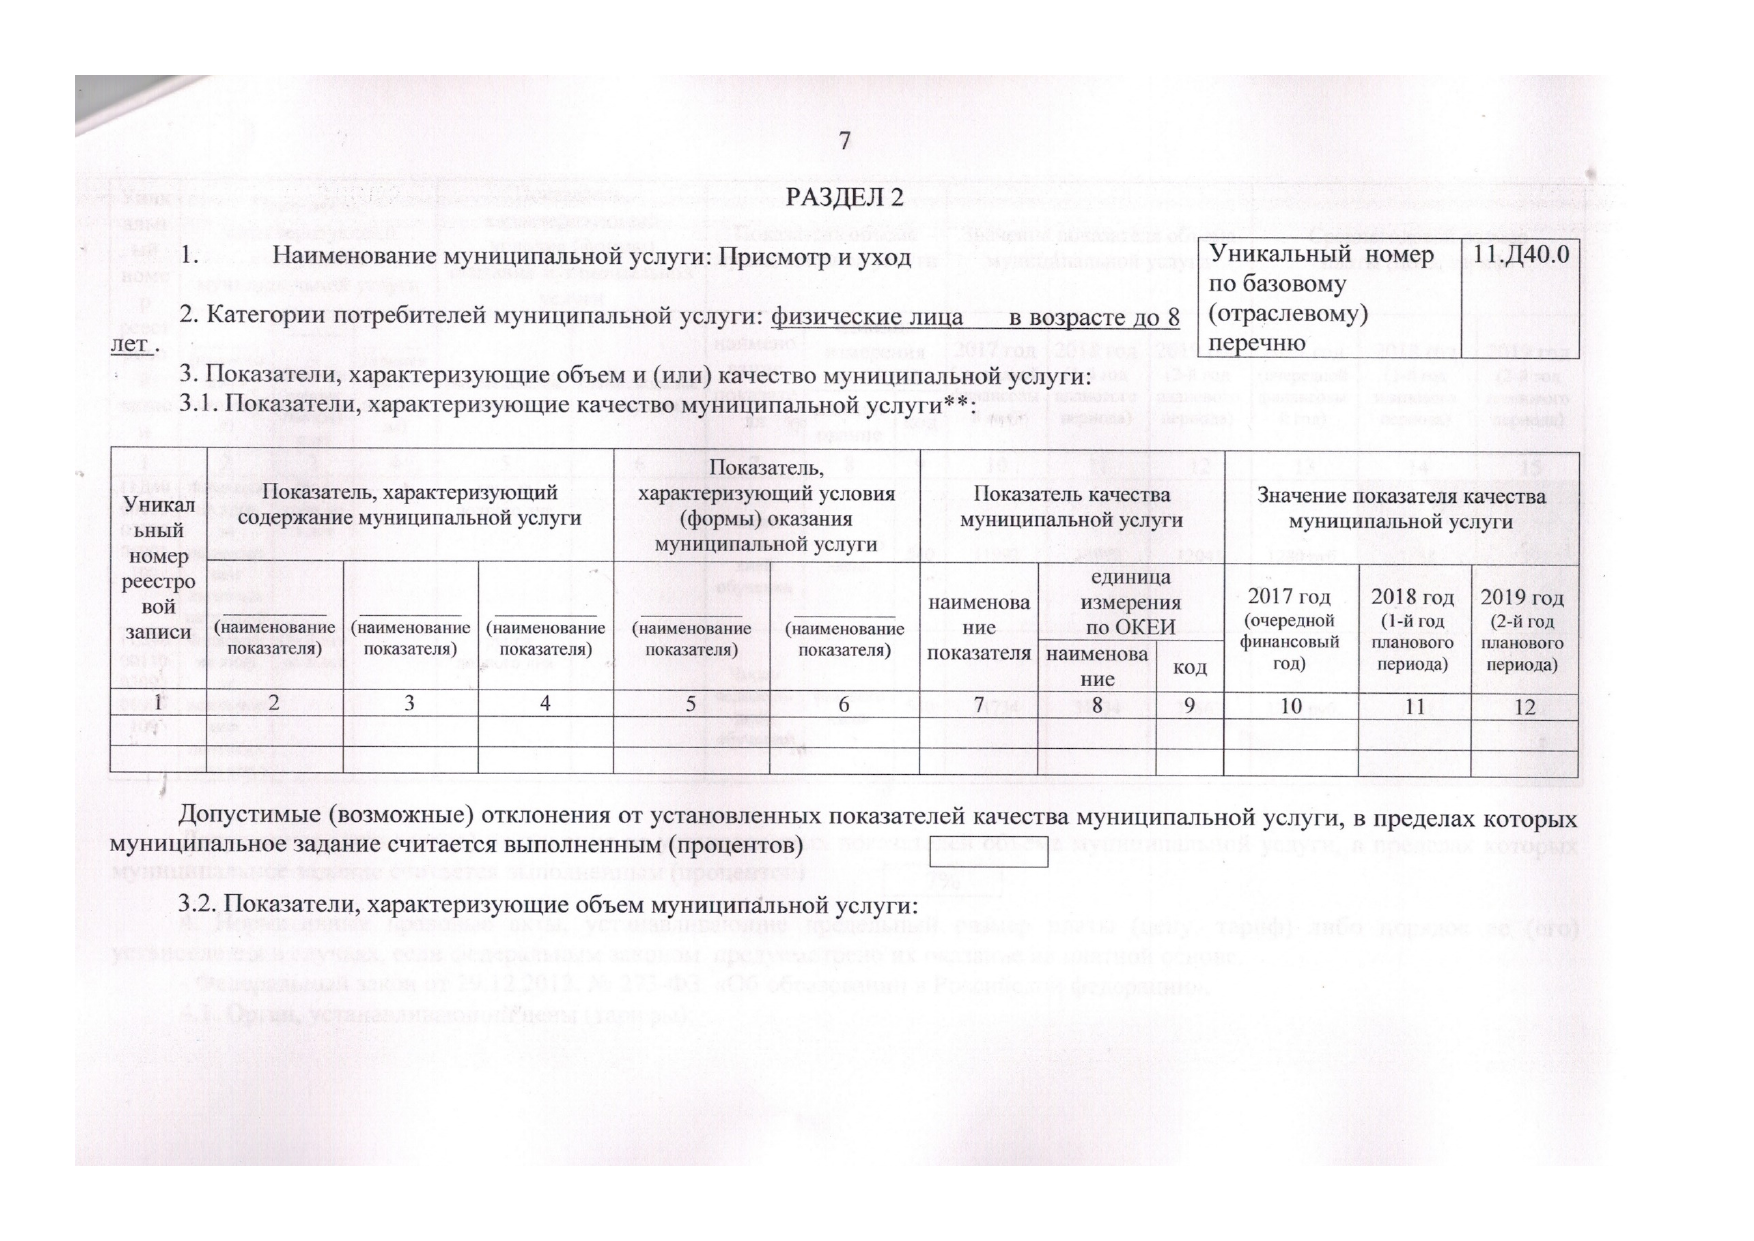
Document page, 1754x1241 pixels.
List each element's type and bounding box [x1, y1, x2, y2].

picture [75, 75, 1630, 1166]
